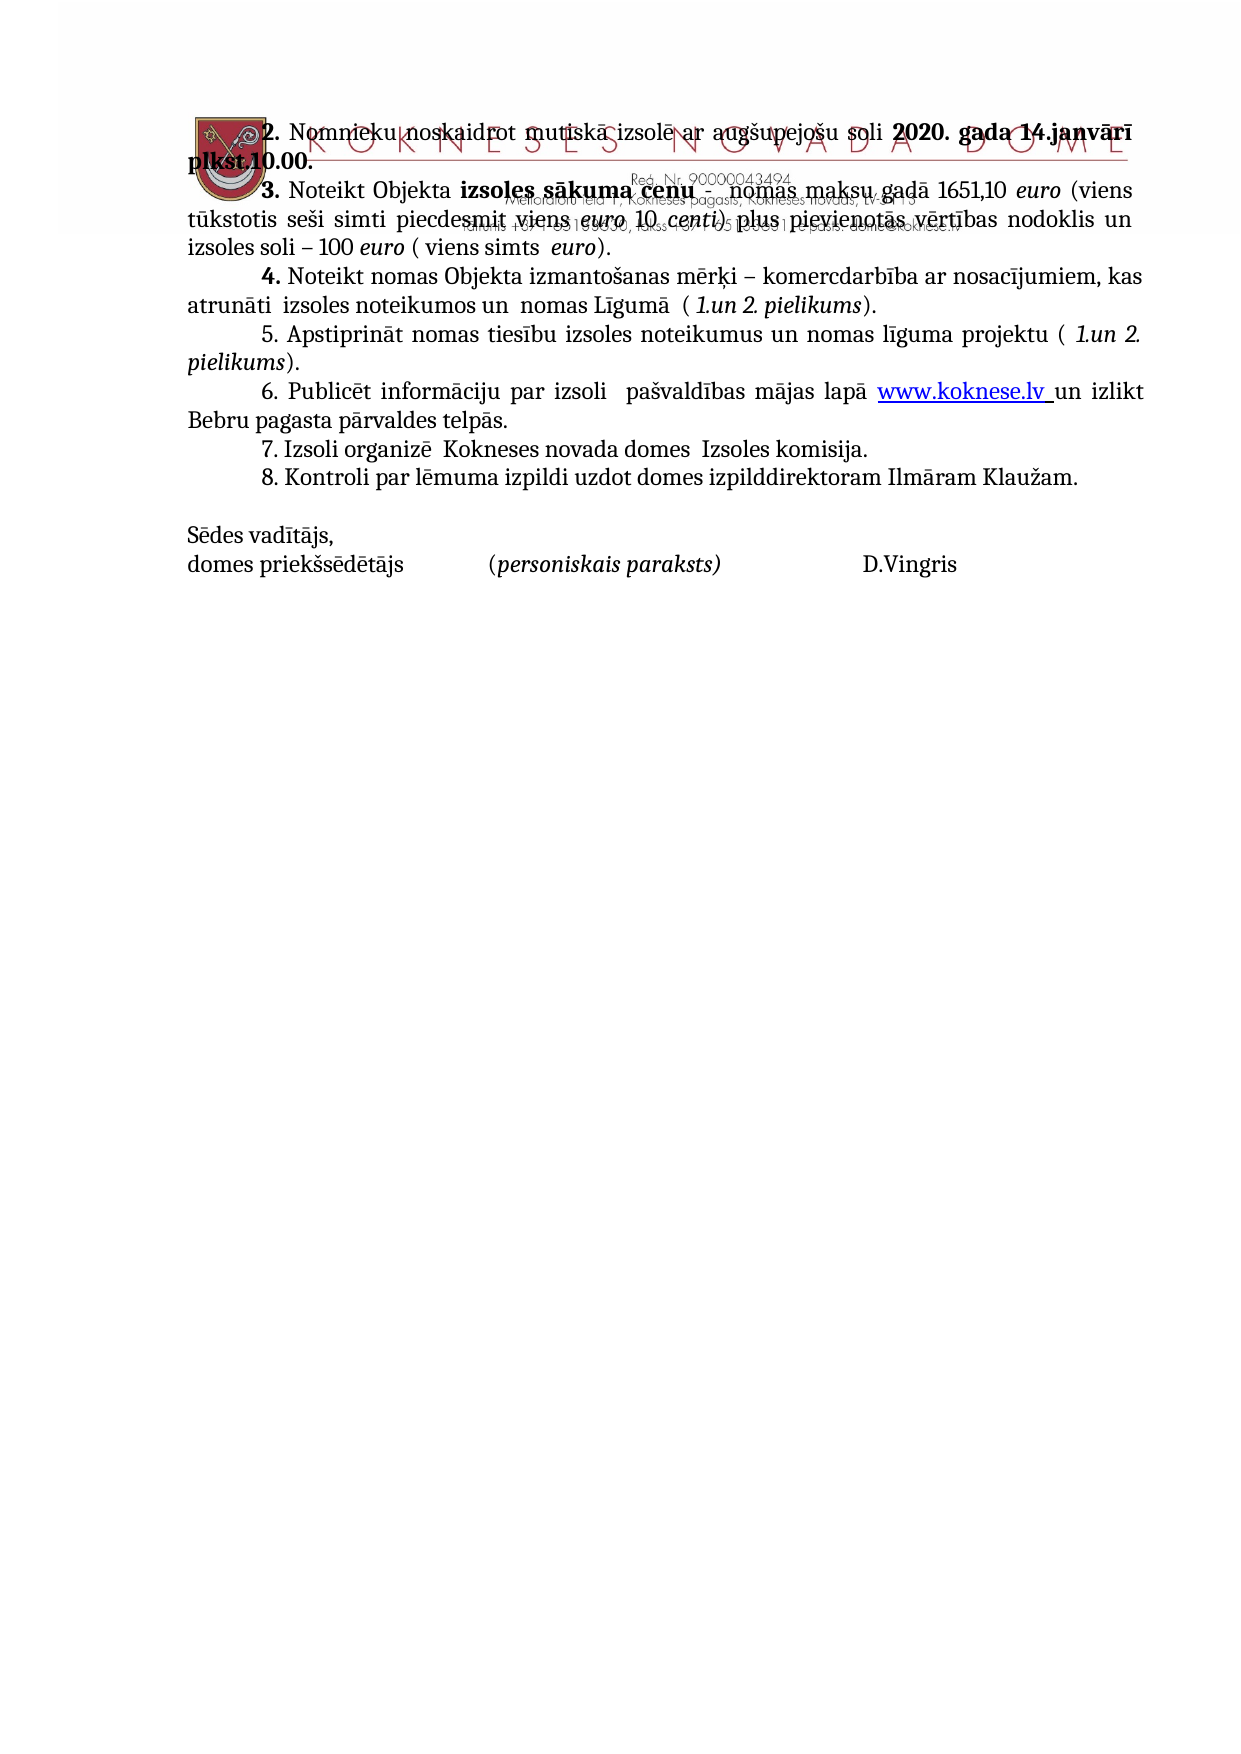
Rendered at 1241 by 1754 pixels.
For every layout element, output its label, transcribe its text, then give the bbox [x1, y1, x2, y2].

text 2. Nomnieku noskaidrot mutiskā izsolē ar augšupejošu soli 2020. gada 14.janvārī plkst.10.00. [187, 118, 1132, 176]
text Sēdes vadītājs, [187, 521, 1147, 549]
list 8. Kontroli par lēmuma izpildi uzdot domes izpilddirektoram Ilmāram Klaužam. [187, 463, 1144, 492]
list 6. Publicēt informāciju par izsoli pašvaldības mājas lapā www.koknese.lv un izlikt Bebru pagasta pārvaldes telpās. [187, 377, 1144, 434]
text 3. Noteikt Objekta izsoles sākuma cenu - nomas maksu gadā 1651,10 euro (viens tūkstotis seši simti piecdesmit viens euro 10 centi) plus pievienotās vērtības nodoklis un izsoles soli – 100 euro ( viens simts euro). [187, 176, 1132, 262]
picture [57, 2, 1241, 234]
text 5. Apstiprināt nomas tiesību izsoles noteikumus un nomas līguma projektu ( 1.un 2. pielikums). [187, 319, 1144, 377]
text 4. Noteikt nomas Objekta izmantošanas mērķi – komercdarbība ar nosacījumiem, kas atrunāti izsoles noteikumos un nomas Līgumā ( 1.un 2. pielikums). [187, 262, 1144, 319]
text domes priekšsēdētājs (personiskais paraksts) D.Vingris [187, 549, 1147, 578]
list 7. Izsoli organizē Kokneses novada domes Izsoles komisija. [187, 434, 1144, 463]
